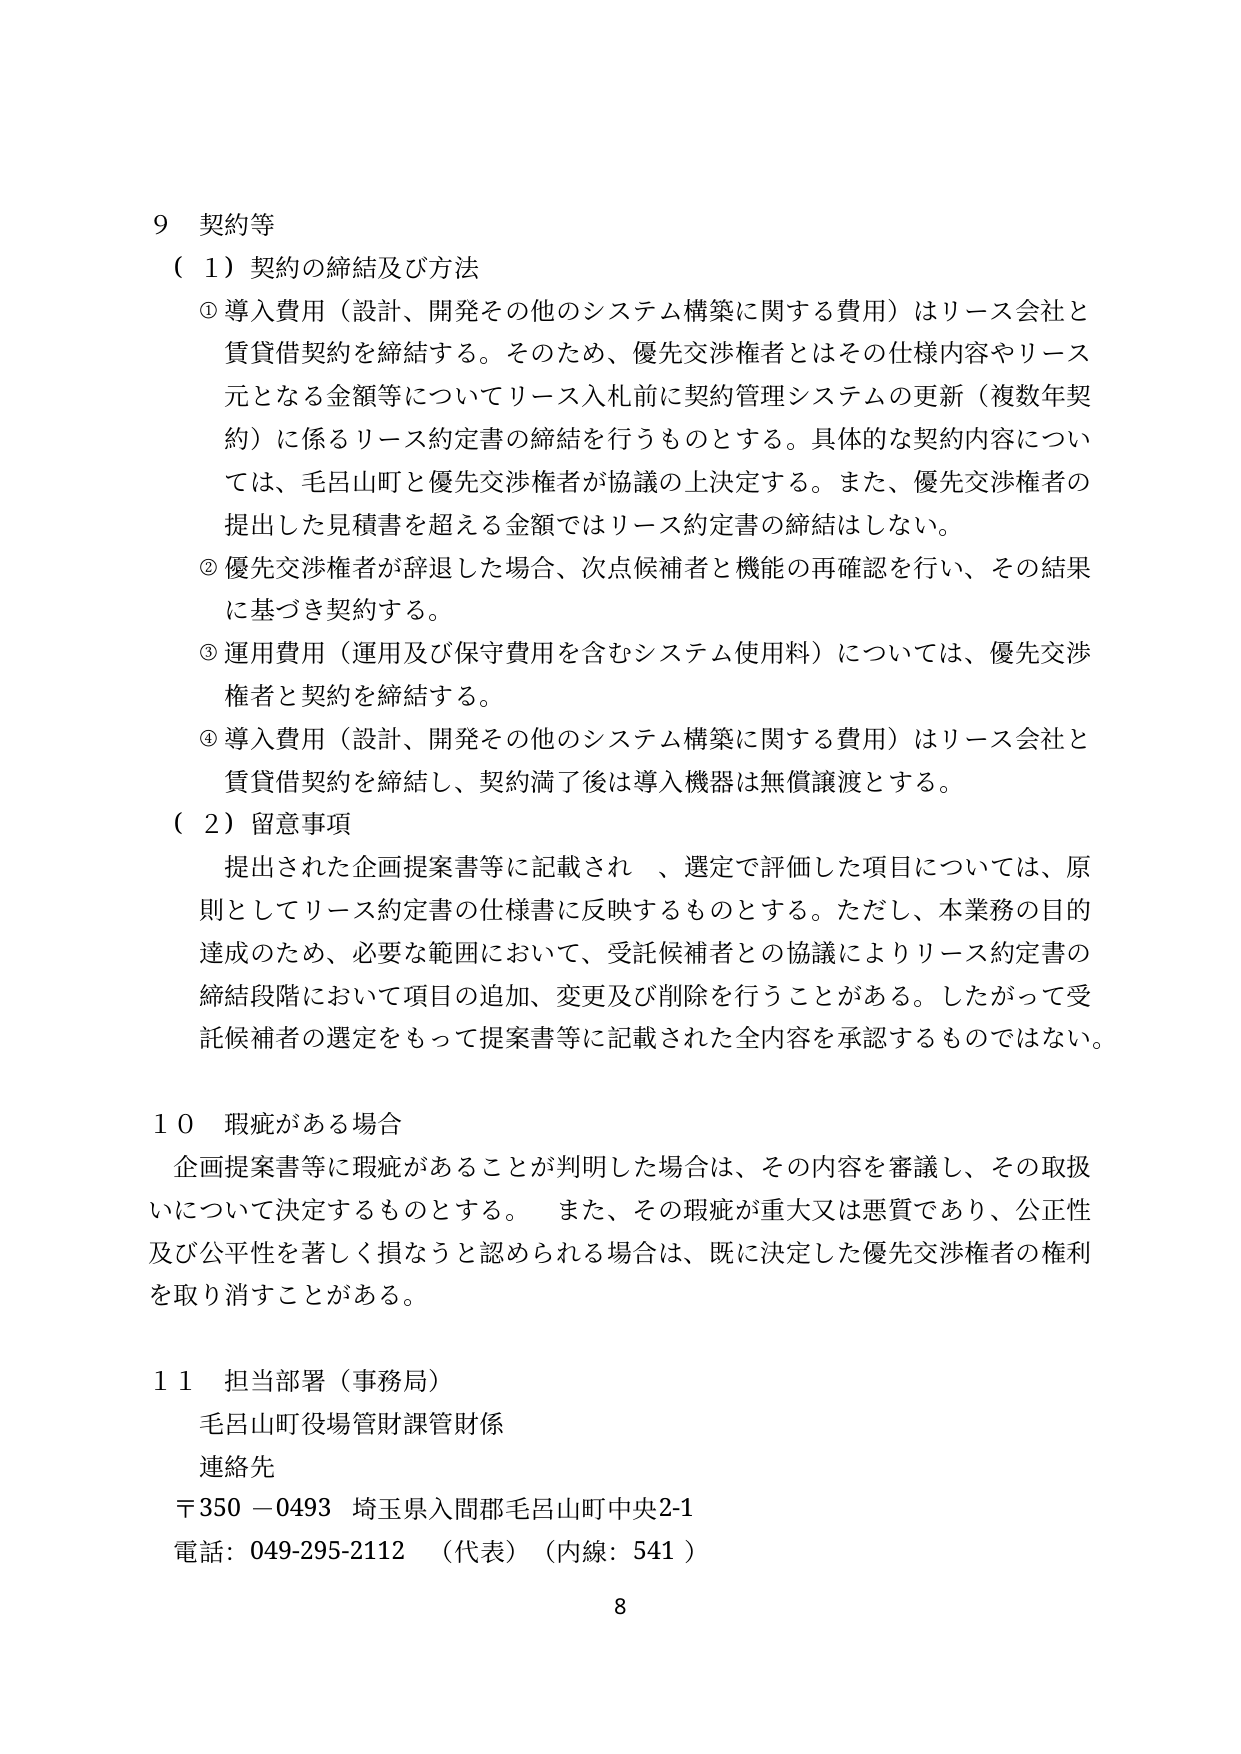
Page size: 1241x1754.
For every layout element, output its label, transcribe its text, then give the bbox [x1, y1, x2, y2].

text ９ 契約等 [148, 206, 1092, 248]
text １１ 担当部署（事務局） [148, 1362, 1092, 1404]
text ③運用費用（運用及び保守費用を含むシステム使用料）については、優先交渉権者と契約を締結する。 [193, 634, 1092, 719]
text 提出された企画提案書等に記載され、選定で評価した項目については、原則としてリース約定書の仕様書に反映するものとする。ただし、本業務の目的達成のため、必要な範囲において、受託候補者との協議によりリース約定書の締結段階において項目の追加、変更及び削除を行うことがある。したがって受託候補者の選定をもって提案書等に記載された全内容を承認するものではない。 [182, 848, 1092, 1062]
text (１) 契約の締結及び方法 [170, 248, 1092, 291]
text 電話：049-295-2112（代表）（内線：541） [148, 1533, 1092, 1576]
text (２) 留意事項 [170, 805, 1092, 848]
text 連絡先 [148, 1447, 1092, 1490]
text 企画提案書等に瑕疵があることが判明した場合は、その内容を審議し、その取扱いについて決定するものとする。 また、その瑕疵が重大又は悪質であり、公正性及び公平性を著しく損なうと認められる場合は、既に決定した優先交渉権者の権利を取り消すことがある。 [148, 1148, 1092, 1319]
text ④導入費用（設計、開発その他のシステム構築に関する費用）はリース会社と賃貸借契約を締結し、契約満了後は導入機器は無償譲渡とする。 [193, 719, 1092, 805]
text 毛呂山町役場管財課管財係 [148, 1404, 1092, 1447]
text １０ 瑕疵がある場合 [148, 1105, 1092, 1148]
text ②優先交渉権者が辞退した場合、次点候補者と機能の再確認を行い、その結果に基づき契約する。 [193, 548, 1092, 634]
text 〒350－0493 埼玉県入間郡毛呂山町中央2-1 [148, 1490, 1092, 1533]
text ①導入費用（設計、開発その他のシステム構築に関する費用）はリース会社と賃貸借契約を締結する。そのため、優先交渉権者とはその仕様内容やリース元となる金額等についてリース入札前に契約管理システムの更新（複数年契約）に係るリース約定書の締結を行うものとする。具体的な契約内容については、毛呂山町と優先交渉権者が協議の上決定する。また、優先交渉権者の提出した見積書を超える金額ではリース約定書の締結はしない。 [193, 291, 1092, 548]
